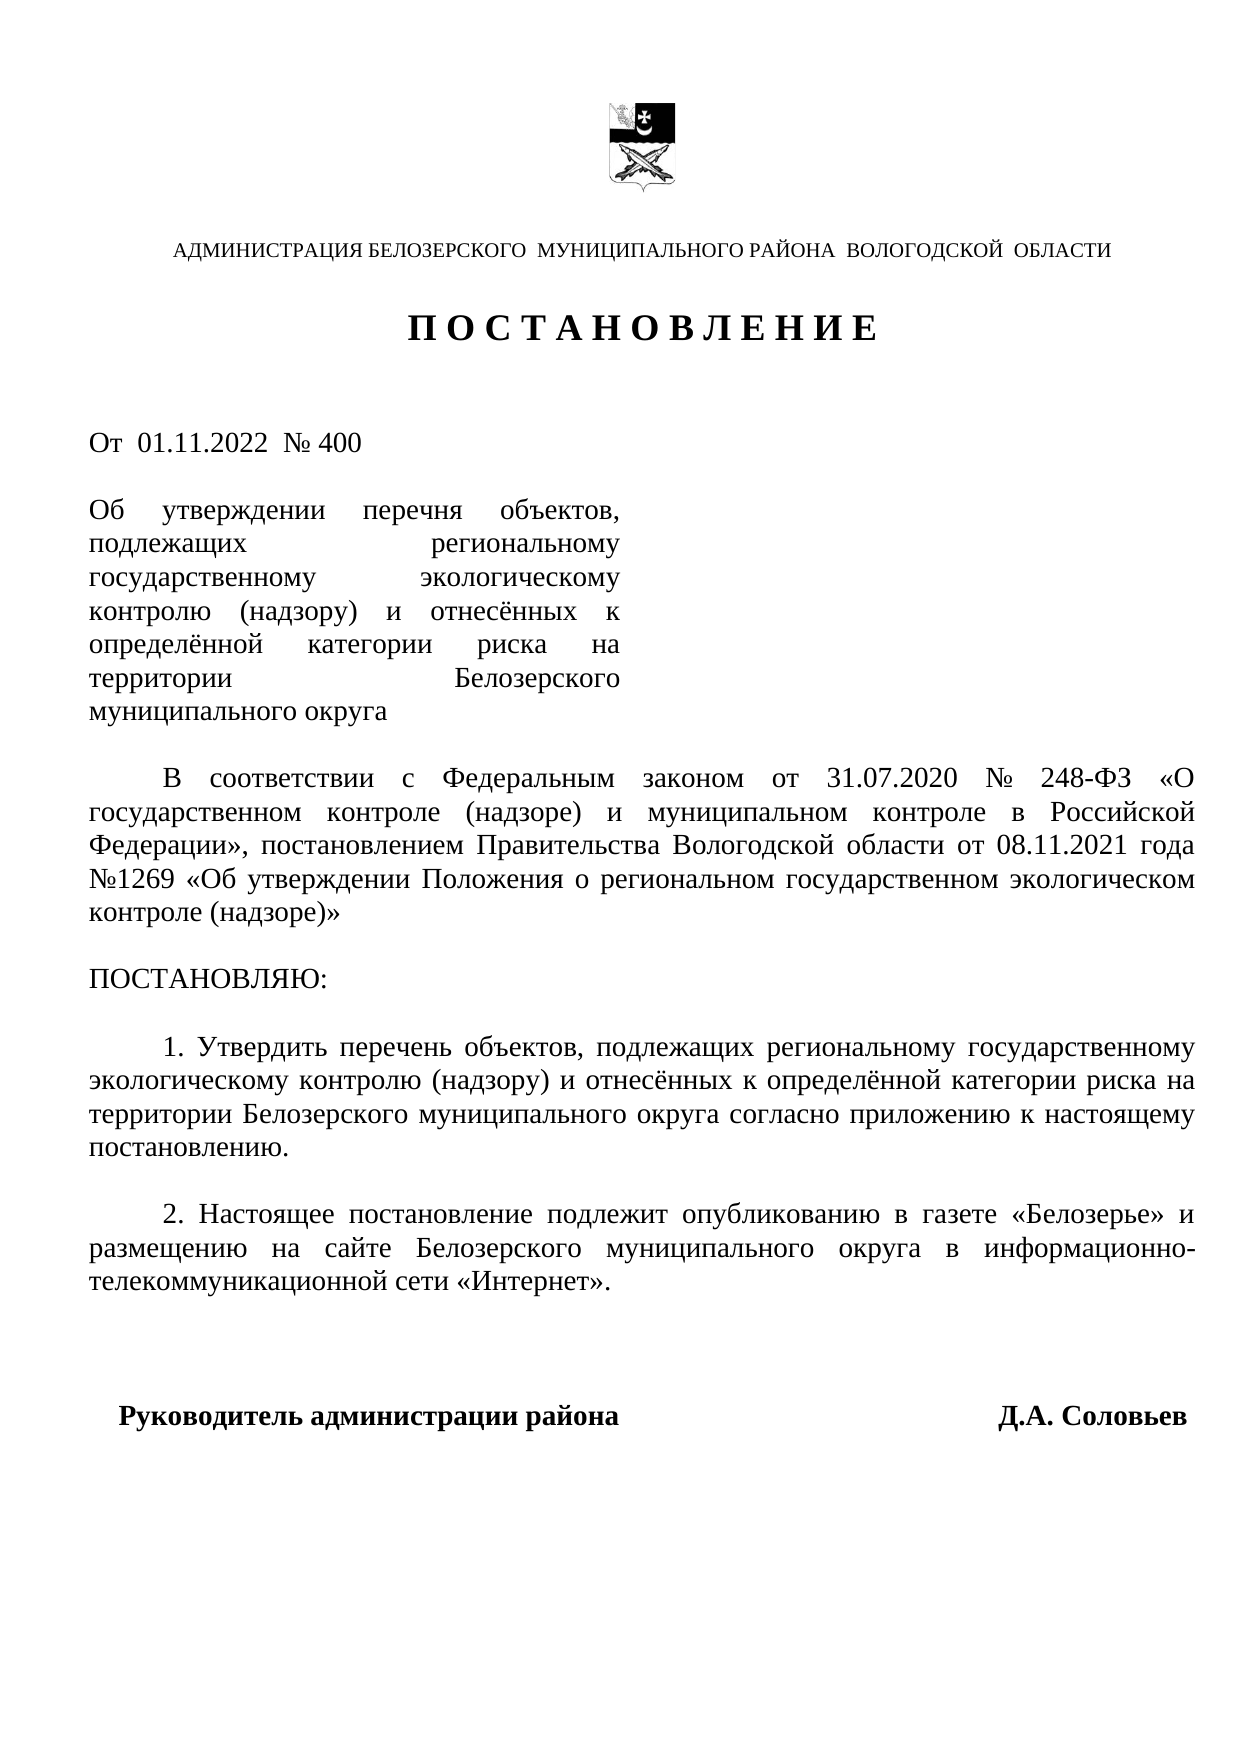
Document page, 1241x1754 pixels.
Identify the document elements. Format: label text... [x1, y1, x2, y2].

text АДМИНИСТРАЦИЯ БЕЛОЗЕРСКОГО МУНИЦИПАЛЬНОГО РАЙОНА ВОЛОГОДСКОЙ ОБЛАСТИ [89, 238, 1196, 262]
text Об утверждении перечня объектов, подлежащих региональному государственному экологическому контролю (надзору) и отнесённых к определённой категории риска на территории Белозерского муниципального округа [89, 492, 620, 727]
picture [609, 103, 675, 193]
text Руководитель администрации района Д.А. Соловьев [118, 1398, 1196, 1431]
text П О С Т А Н О В Л Е Н И Е [89, 305, 1196, 348]
text 2. Настоящее постановление подлежит опубликованию в газете «Белозерье» и размещению на сайте Белозерского муниципального округа в информационно-телекоммуникационной сети «Интернет». [89, 1196, 1196, 1297]
text ПОСТАНОВЛЯЮ: [89, 962, 1196, 995]
subtitle От 01.11.2022 № 400 [89, 425, 1196, 458]
text В соответствии с Федеральным законом от 31.07.2020 № 248-ФЗ «О государственном контроле (надзоре) и муниципальном контроле в Российской Федерации», постановлением Правительства Вологодской области от 08.11.2021 года №1269 «Об утверждении Положения о региональном государственном экологическом контроле (надзоре)» [89, 760, 1196, 928]
text 1. Утвердить перечень объектов, подлежащих региональному государственному экологическому контролю (надзору) и отнесённых к определённой категории риска на территории Белозерского муниципального округа согласно приложению к настоящему постановлению. [89, 1029, 1196, 1163]
